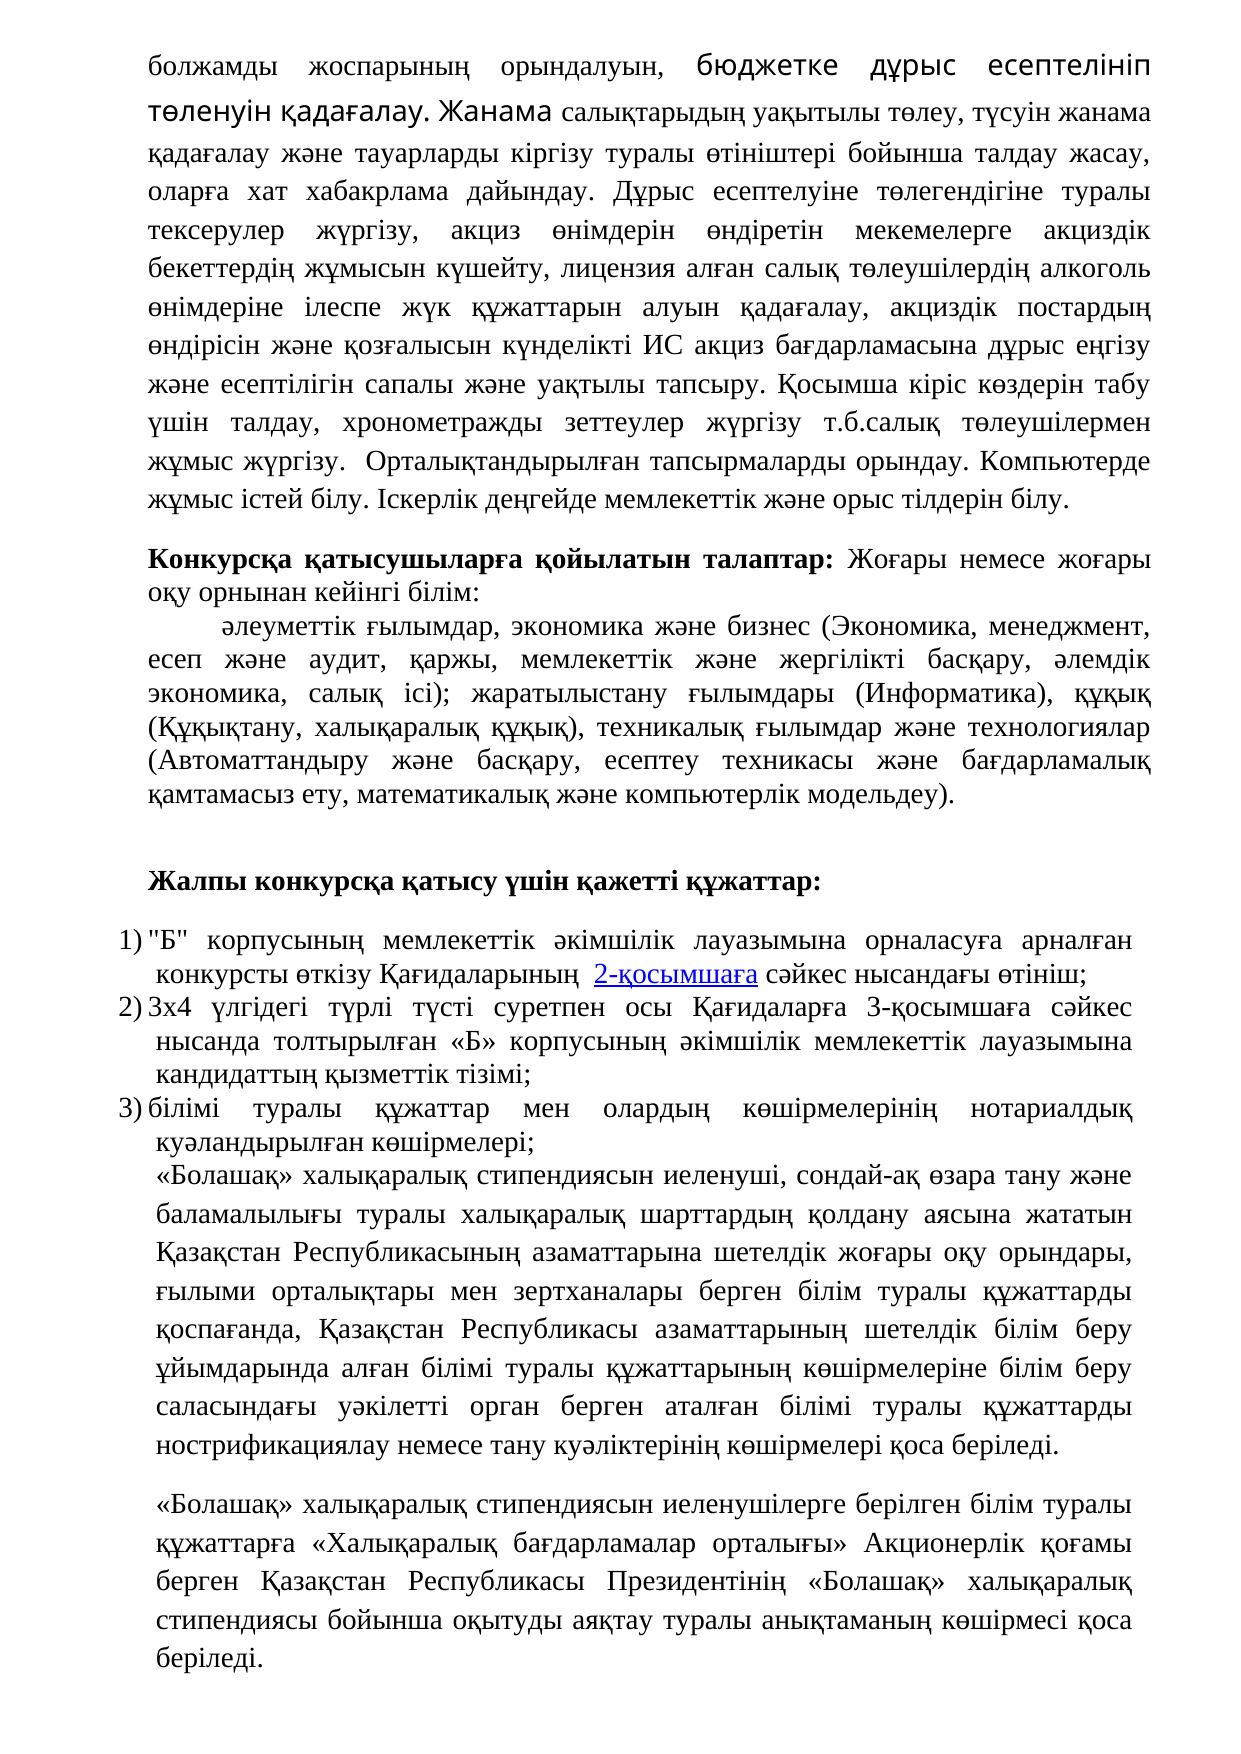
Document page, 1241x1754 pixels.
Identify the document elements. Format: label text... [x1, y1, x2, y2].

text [148, 44, 1152, 515]
list білімі туралы құжаттар мен олардың көшірмелерінің нотариалдық куәландырылған көшірмелері; [118, 1090, 1133, 1157]
text Жалпы конкурсқа қатысу үшін қажетті құжаттар: [148, 863, 1133, 897]
list әлеуметтік ғылымдар, экономика және бизнес (Экономика, менеджмент, есеп және аудит, қаржы, мемлекеттік және жергілікті басқару, әлемдік экономика, салық ісі); жаратылыстану ғылымдары (Информатика), құқық (Құқықтану, халықаралық құқық), техникалық ғылымдар және технологиялар (Автоматтандыру және басқару, есептеу техникасы және бағдарламалық қамтамасыз ету, математикалық және компьютерлік модельдеу). [148, 608, 1152, 809]
list 3х4 үлгідегі түрлі түсті суретпен осы Қағидаларға 3-қосымшаға сәйкес нысанда толтырылған «Б» корпусының әкімшілік мемлекеттік лауазымына кандидаттың қызметтік тізімі; [118, 989, 1133, 1090]
text «Болашақ» халықаралық стипендиясын иеленуші, сондай-ақ өзара тану және баламалылығы туралы халықаралық шарттардың қолдану аясына жататын Қазақстан Республикасының азаматтарына шетелдік жоғары оқу орындары, ғылыми орталықтары мен зертханалары берген білім туралы құжаттарды қоспағанда, Қазақстан Республикасы азаматтарының шетелдік білім беру ұйымдарында алған білімі туралы құжаттарының көшірмелеріне білім беру саласындағы уәкілетті орган берген аталған білімі туралы құжаттарды нострификациялау немесе тану куәліктерінің көшірмелері қоса беріледі. [156, 1157, 1133, 1461]
list Конкурсқа қатысушыларға қойылатын талаптар: Жоғары немесе жоғары оқу орнынан кейінгі білім: [148, 541, 1152, 608]
text «Болашақ» халықаралық стипендиясын иеленушілерге берілген білім туралы құжаттарға «Халықаралық бағдарламалар орталығы» Акционерлік қоғамы берген Қазақстан Республикасы Президентінің «Болашақ» халықаралық стипендиясы бойынша оқытуды аяқтау туралы анықтаманың көшірмесі қоса беріледі. [156, 1486, 1133, 1674]
list "Б" корпусының мемлекеттік әкімшілік лауазымына орналасуға арналған конкурсты өткізу Қағидаларының 2-қосымшаға сәйкес нысандағы өтініш; [118, 922, 1133, 989]
